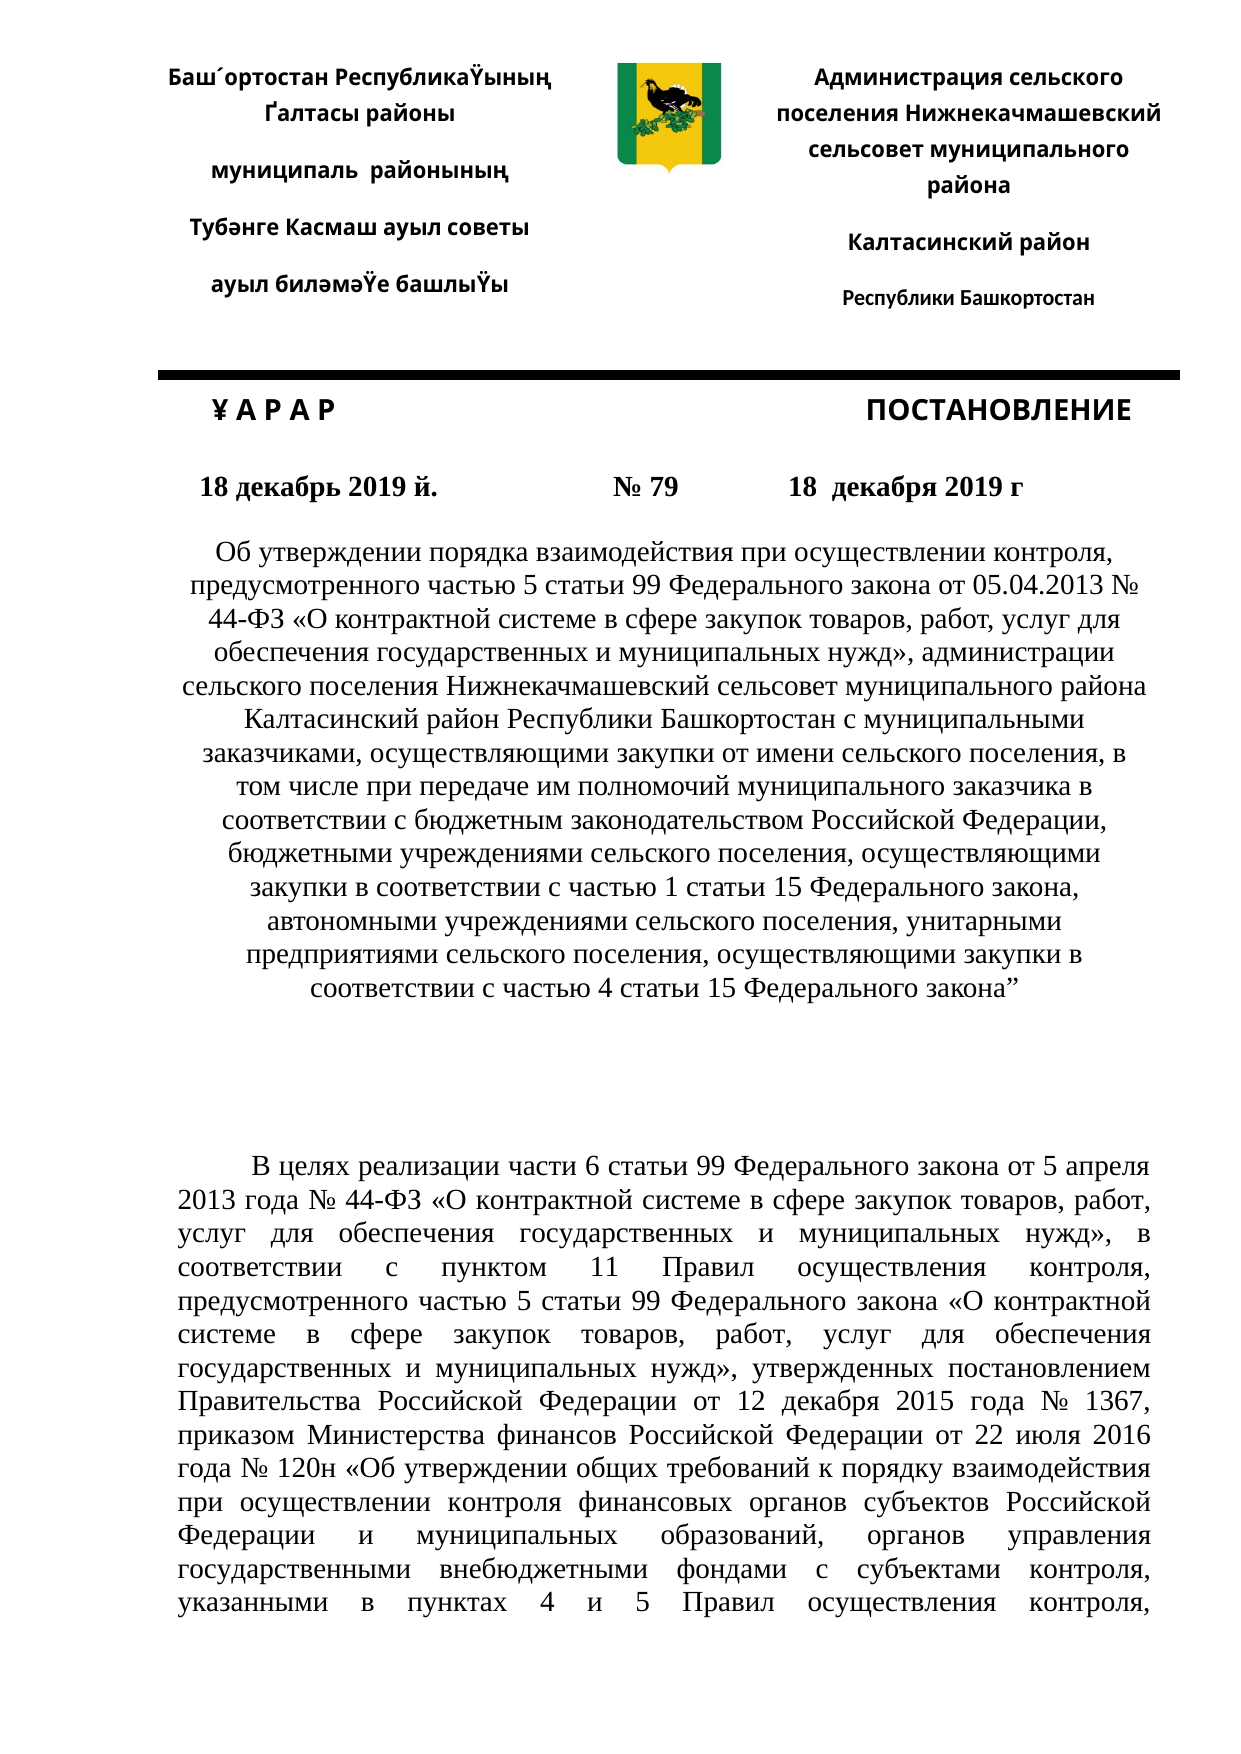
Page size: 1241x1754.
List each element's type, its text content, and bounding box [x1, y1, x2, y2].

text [177, 1148, 1152, 1618]
picture [615, 61, 723, 176]
text 18 декабрь 2019 й. № 79 18 декабря [177, 469, 1133, 502]
table_header Баш´ортостан РеспубликаŸының Ґалтасы районы муниципаль районының Тубәнге Касмаш ауыл советы ауыл биләмәŸе башлыŸы [140, 61, 580, 335]
text ¥ а р а р ПОСТАНОВЛЕНИЕ [177, 389, 1133, 429]
table_header Администрация сельского поселения Нижнекачмашевский сельсовет муниципального района Калтасинский район Республики Башкортостан [746, 61, 1191, 335]
table_header [580, 61, 746, 335]
text Об утверждении порядка взаимодействия при осуществлении контроля, предусмотренного частью 5 статьи 99 Федерального закона от 05.04.2013 № 44-ФЗ «О контрактной системе в сфере закупок товаров, работ, услуг для обеспечения государственных и муниципальных нужд», администрации сельского поселения Нижнекачмашевский сельсовет муниципального района Калтасинский район Республики Башкортостан с муниципальными заказчиками, осуществляющими закупки от имени сельского поселения, в том числе при передаче им полномочий муниципального заказчика в соответствии с бюджетным законодательством Российской Федерации, бюджетными учреждениями сельского поселения, осуществляющими закупки в соответствии с частью 1 статьи 15 Федерального закона, автономными учреждениями сельского поселения, унитарными предприятиями сельского поселения, осуществляющими закупки в соответствии с частью 4 статьи 15 Федерального закона” [177, 534, 1152, 1003]
